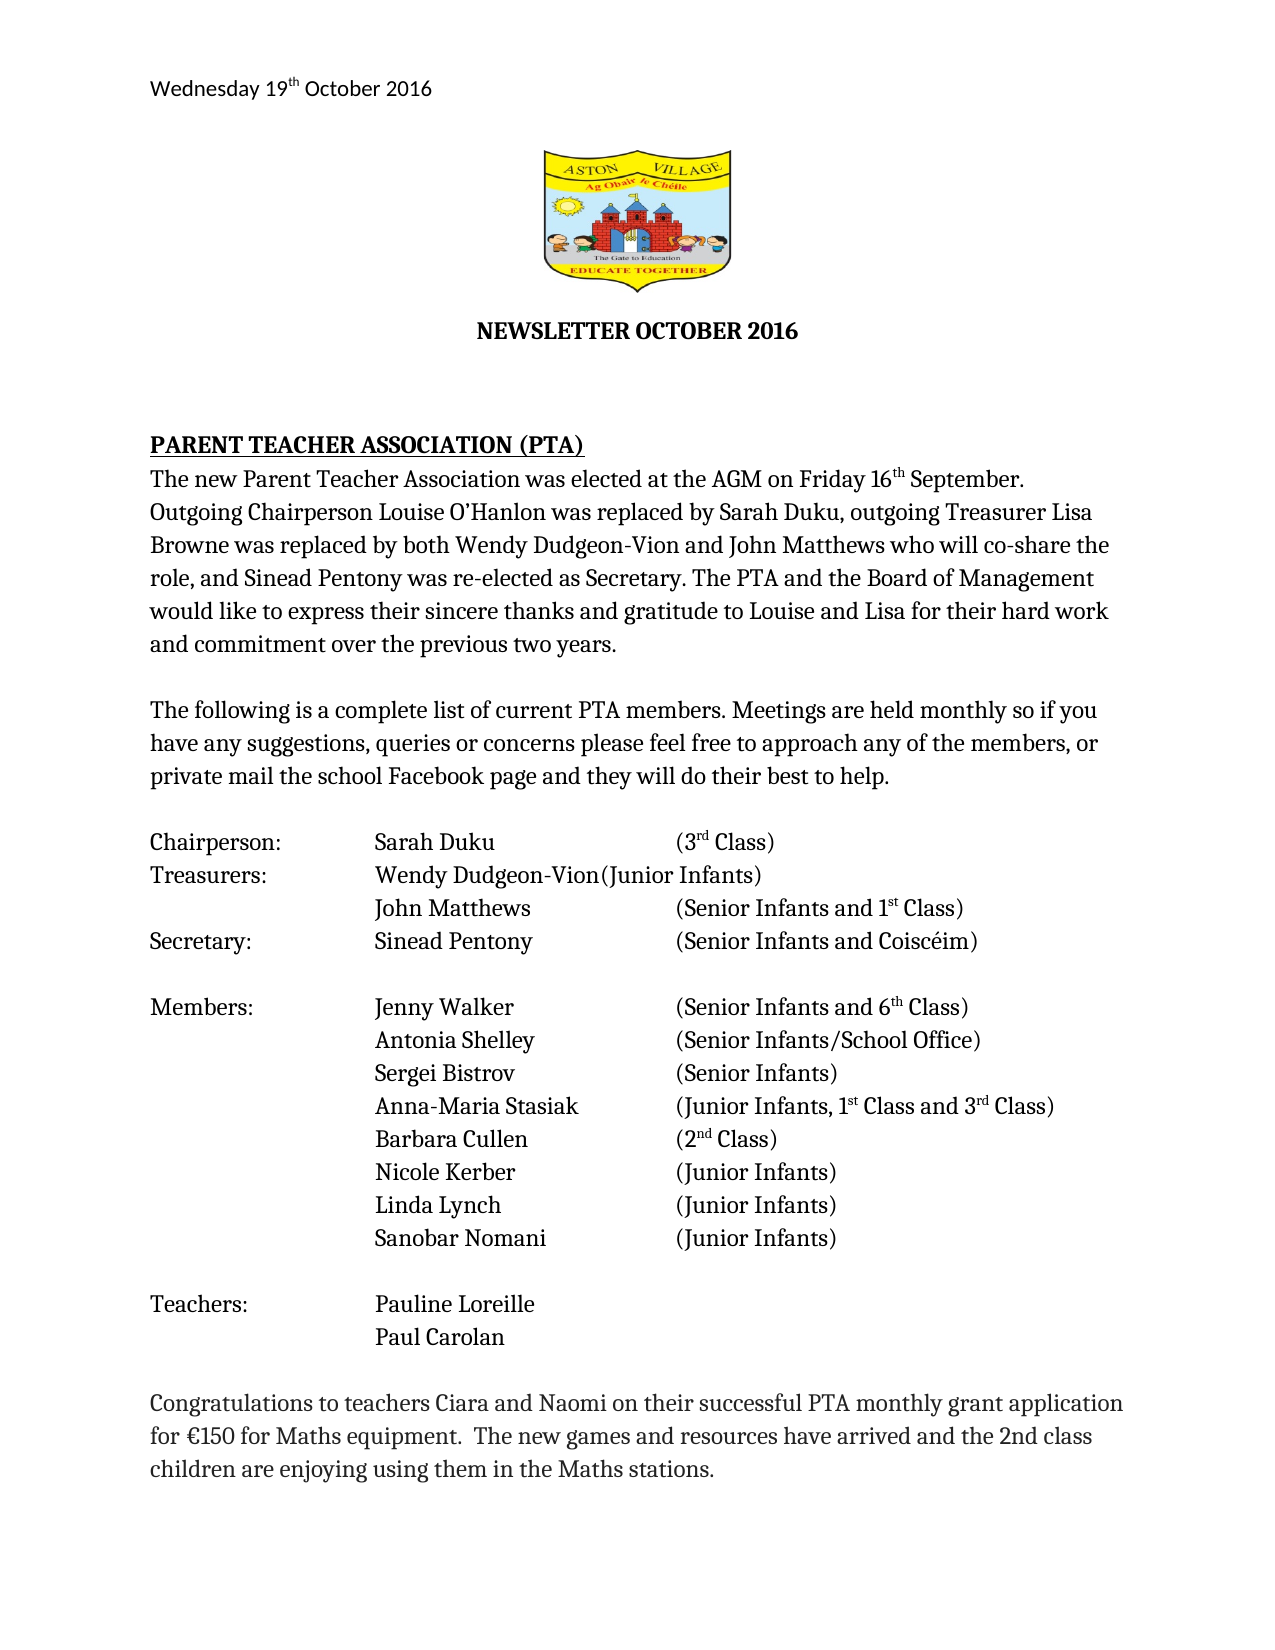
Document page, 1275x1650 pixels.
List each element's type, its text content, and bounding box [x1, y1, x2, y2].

picture [543, 150, 732, 293]
text NEWSLETTER OCTOBER 2016 [150, 317, 1125, 346]
text Members: Jenny Walker (Senior Infants and 6th Class) [150, 993, 1125, 1022]
text Paul Carolan [150, 1323, 1125, 1352]
text Outgoing Chairperson Louise O’Hanlon was replaced by Sarah Duku, outgoing Treasurer Lisa Browne was replaced by both Wendy Dudgeon-Vion and John Matthews who will co-share the role, and Sinead Pentony was re-elected as Secretary. The PTA and the Board of Management would like to express their sincere thanks and gratitude to Louise and Lisa for their hard work and commitment over the previous two years. [150, 497, 1125, 658]
text Sanobar Nomani (Junior Infants) [150, 1224, 1125, 1253]
text Secretary: Sinead Pentony (Senior Infants and Coiscéim) [150, 927, 1125, 956]
text Sergei Bistrov (Senior Infants) [150, 1059, 1125, 1088]
text Nicole Kerber (Junior Infants) [150, 1158, 1125, 1187]
text Teachers: Pauline Loreille [150, 1290, 1125, 1319]
text Chairperson: Sarah Duku (3rd Class) [150, 828, 1125, 856]
text The new Parent Teacher Association was elected at the AGM on Friday 16th September. [150, 464, 1125, 493]
text Anna-Maria Stasiak (Junior Infants, 1st Class and 3rd Class) [150, 1092, 1125, 1121]
text John Matthews (Senior Infants and 1st Class) [150, 894, 1125, 922]
text Congratulations to teachers Ciara and Naomi on their successful PTA monthly grant application for €150 for Maths equipment. The new games and resources have arrived and the 2nd class children are enjoying using them in the Maths stations. [150, 1389, 1125, 1484]
text Barbara Cullen (2nd Class) [150, 1125, 1125, 1154]
text Antonia Shelley (Senior Infants/School Office) [150, 1026, 1125, 1054]
text The following is a complete list of current PTA members. Meetings are held monthly so if you have any suggestions, queries or concerns please feel free to approach any of the members, or private mail the school Facebook page and they will do their best to help. [150, 696, 1125, 790]
text PARENT TEACHER ASSOCIATION (PTA) [150, 431, 1125, 460]
text Linda Lynch (Junior Infants) [150, 1191, 1125, 1220]
text Treasurers: Wendy Dudgeon-Vion (Junior Infants) [150, 861, 1125, 889]
